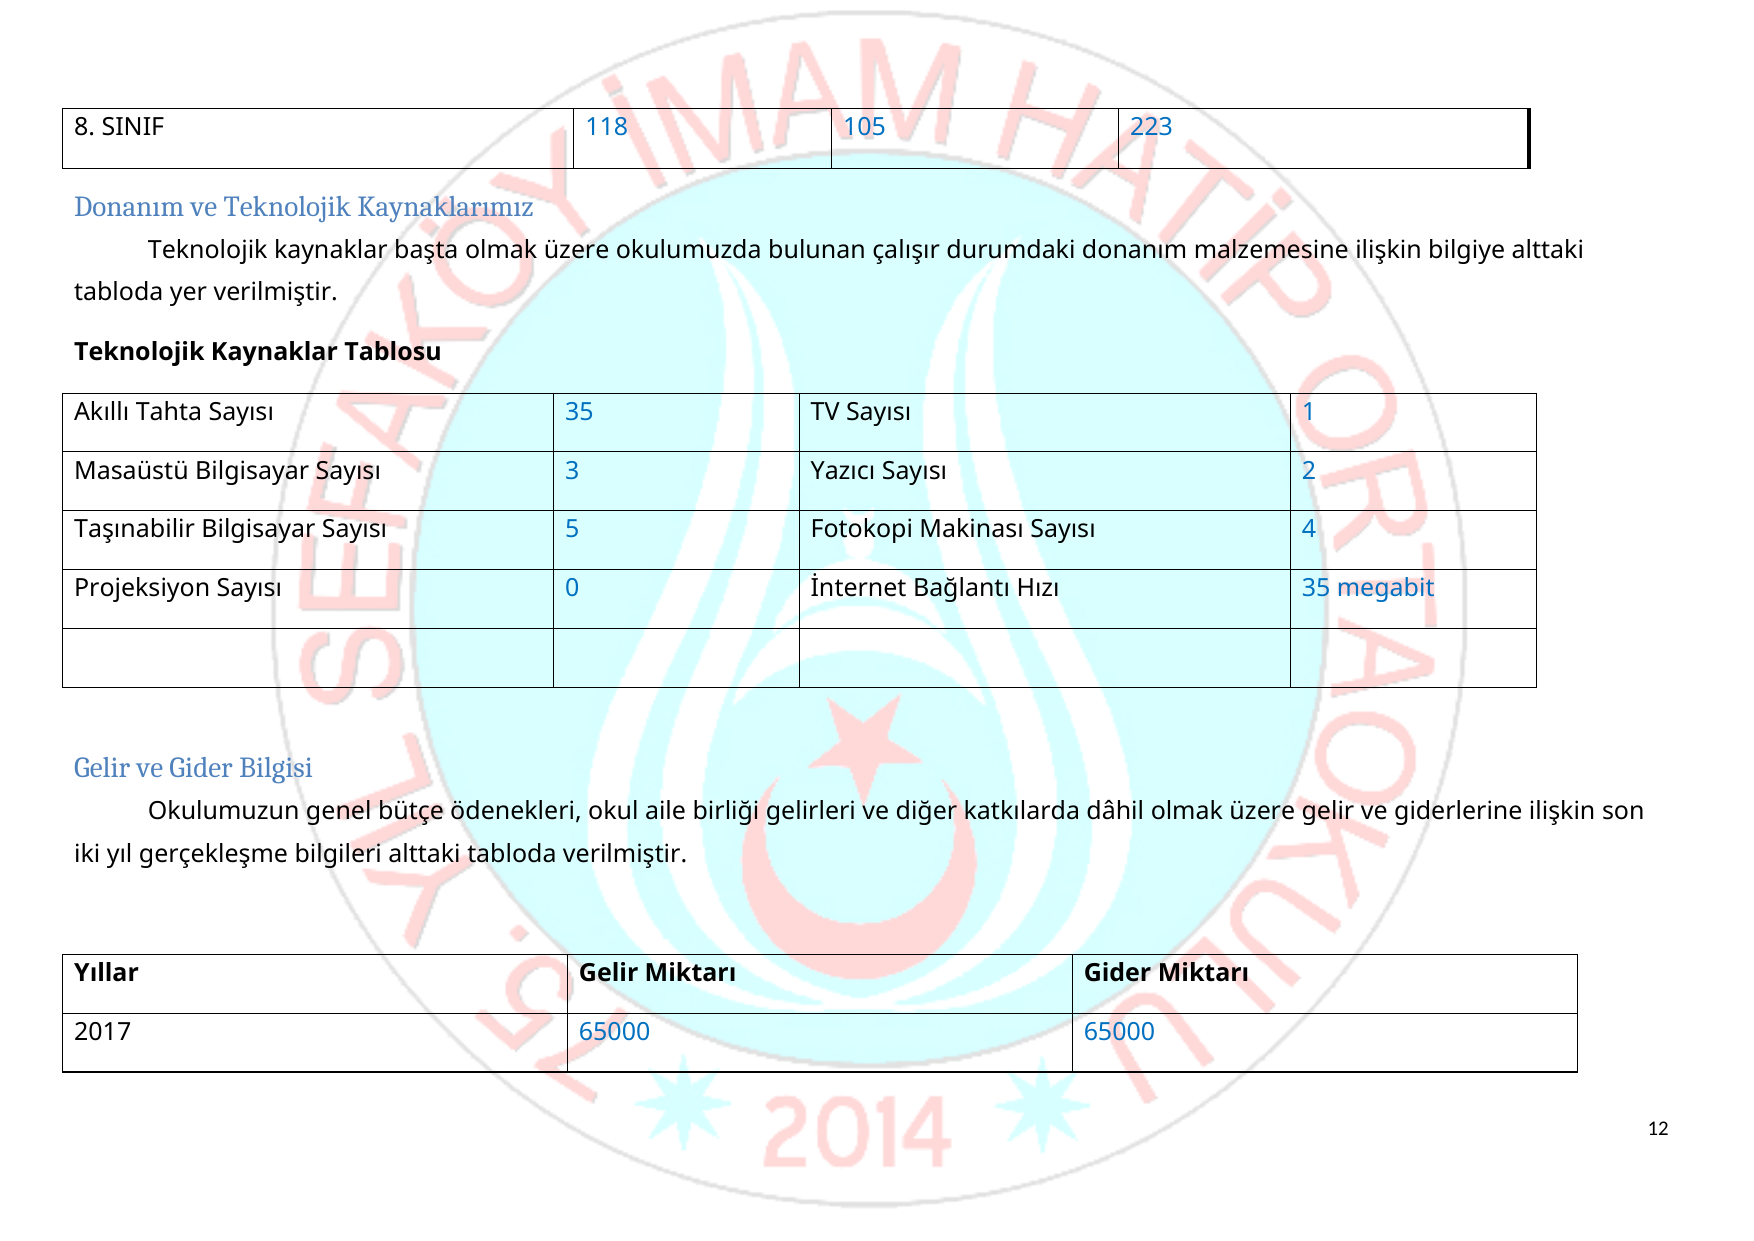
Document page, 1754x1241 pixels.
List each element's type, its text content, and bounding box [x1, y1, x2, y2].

table_cell Fotokopi Makinası Sayısı [800, 511, 1290, 569]
text Teknolojik kaynaklar başta olmak üzere okulumuzda bulunan çalışır durumdaki donanım malzemesine ilişkin bilgiye alttaki tabloda yer verilmiştir. [74, 232, 1668, 308]
text Okulumuzun genel bütçe ödenekleri, okul aile birliği gelirleri ve diğer katkılarda dâhil olmak üzere gelir ve giderlerine ilişkin son iki yıl gerçekleşme bilgileri alttaki tabloda verilmiştir. [74, 793, 1668, 869]
table_cell 118 [574, 109, 831, 168]
table_header Gelir Miktarı [568, 955, 1072, 1013]
table_header Akıllı Tahta Sayısı [63, 394, 553, 451]
table_header Gider Miktarı [1073, 955, 1577, 1013]
table_cell [800, 629, 1290, 687]
table_cell 65000 [568, 1014, 1072, 1071]
table_cell [1291, 629, 1536, 687]
table_cell 2017 [63, 1014, 567, 1071]
table_cell 2 [1291, 452, 1536, 510]
table_cell Masaüstü Bilgisayar Sayısı [63, 452, 553, 510]
table_cell [63, 629, 553, 687]
table_cell 35 megabit [1291, 570, 1536, 628]
subtitle Donanım ve Teknolojik Kaynaklarımız [74, 190, 1668, 223]
table_header Yıllar [63, 955, 567, 1013]
table_cell 105 [832, 109, 1118, 168]
table_cell Projeksiyon Sayısı [63, 570, 553, 628]
table_header 35 [554, 394, 799, 451]
table_cell İnternet Bağlantı Hızı [800, 570, 1290, 628]
table_cell 5 [554, 511, 799, 569]
table_cell Taşınabilir Bilgisayar Sayısı [63, 511, 553, 569]
table_cell 4 [1291, 511, 1536, 569]
table_cell 3 [554, 452, 799, 510]
table_cell 0 [554, 570, 799, 628]
text Teknolojik Kaynaklar Tablosu [74, 333, 1668, 367]
table_cell 8. SINIF [63, 109, 573, 168]
table_cell Yazıcı Sayısı [800, 452, 1290, 510]
table_cell 65000 [1073, 1014, 1577, 1071]
table_header 1 [1291, 394, 1536, 451]
subtitle Gelir ve Gider Bilgisi [74, 751, 1668, 784]
table_cell 223 [1119, 109, 1527, 168]
table_header TV Sayısı [800, 394, 1290, 451]
table_cell [554, 629, 799, 687]
